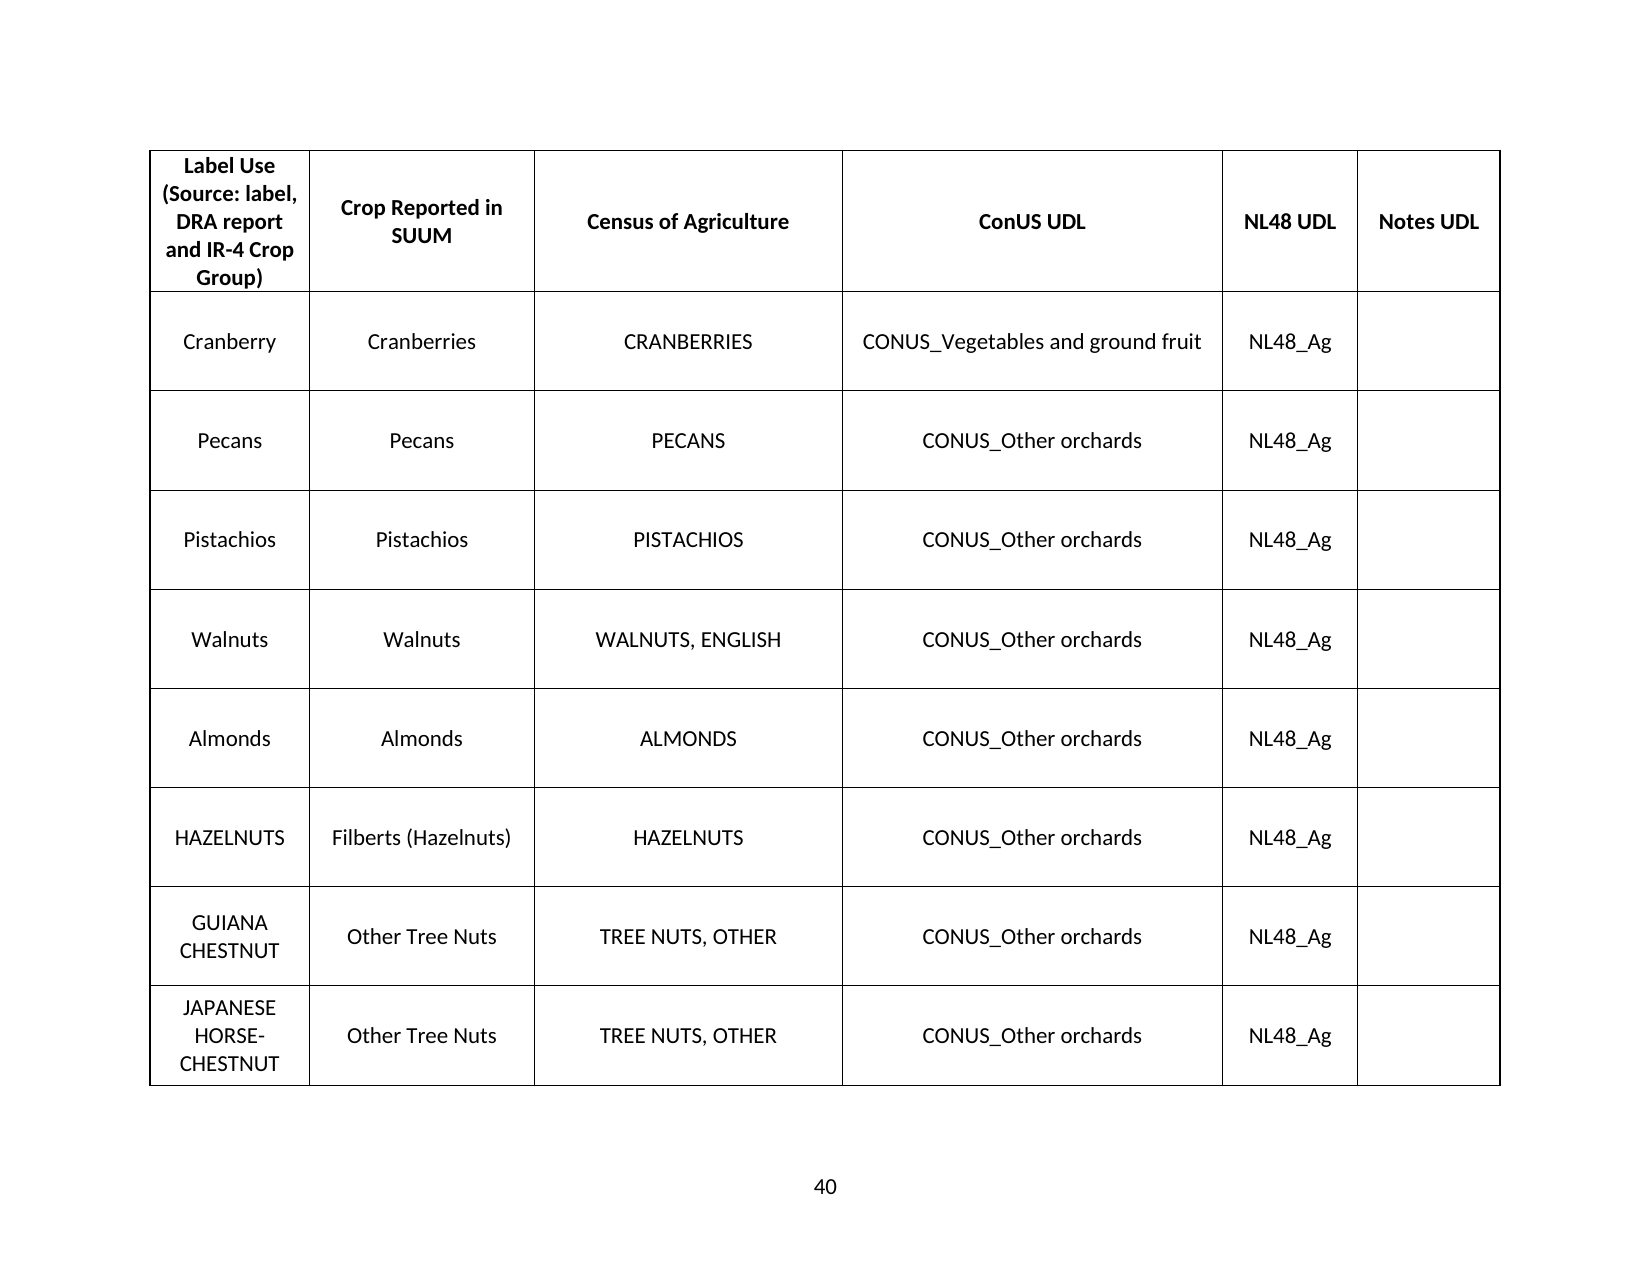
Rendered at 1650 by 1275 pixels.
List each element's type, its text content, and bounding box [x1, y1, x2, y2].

table_cell TREE NUTS, OTHER [535, 986, 842, 1084]
table_cell Almonds [151, 689, 309, 787]
table_cell [1358, 391, 1499, 489]
table_cell Walnuts [310, 590, 534, 688]
table_cell CONUS_Other orchards [843, 887, 1222, 985]
table_cell Pistachios [151, 491, 309, 589]
table_cell Almonds [310, 689, 534, 787]
table_cell CONUS_Other orchards [843, 590, 1222, 688]
table_cell HAZELNUTS [535, 788, 842, 886]
table_header Census of Agriculture [535, 151, 842, 291]
table_cell NL48_Ag [1223, 788, 1357, 886]
table_cell GUIANA CHESTNUT [151, 887, 309, 985]
table_cell ALMONDS [535, 689, 842, 787]
table_cell Cranberries [310, 292, 534, 390]
table_cell Cranberry [151, 292, 309, 390]
table_cell [1358, 689, 1499, 787]
table_header Label Use (Source: label, DRA report and IR-4 Crop Group) [151, 151, 309, 291]
table_cell Other Tree Nuts [310, 887, 534, 985]
table_cell PISTACHIOS [535, 491, 842, 589]
table_header ConUS UDL [843, 151, 1222, 291]
table_cell Walnuts [151, 590, 309, 688]
table_header NL48 UDL [1223, 151, 1357, 291]
table_cell Pistachios [310, 491, 534, 589]
table_cell NL48_Ag [1223, 887, 1357, 985]
table_cell NL48_Ag [1223, 491, 1357, 589]
table_cell Other Tree Nuts [310, 986, 534, 1084]
table_cell CONUS_Vegetables and ground fruit [843, 292, 1222, 390]
table_cell WALNUTS, ENGLISH [535, 590, 842, 688]
table_cell CONUS_Other orchards [843, 491, 1222, 589]
table_cell NL48_Ag [1223, 391, 1357, 489]
table_cell NL48_Ag [1223, 986, 1357, 1084]
table_cell JAPANESE HORSE-CHESTNUT [151, 986, 309, 1084]
table_cell CRANBERRIES [535, 292, 842, 390]
table_cell HAZELNUTS [151, 788, 309, 886]
table_cell CONUS_Other orchards [843, 788, 1222, 886]
table_cell Pecans [151, 391, 309, 489]
table_header Crop Reported in SUUM [310, 151, 534, 291]
table_cell [1358, 788, 1499, 886]
table_cell [1358, 590, 1499, 688]
table_cell [1358, 491, 1499, 589]
table_cell Pecans [310, 391, 534, 489]
table_cell NL48_Ag [1223, 689, 1357, 787]
table_header Notes UDL [1358, 151, 1499, 291]
table_cell [1358, 887, 1499, 985]
table_cell PECANS [535, 391, 842, 489]
table_cell NL48_Ag [1223, 292, 1357, 390]
table_cell Filberts (Hazelnuts) [310, 788, 534, 886]
table_cell CONUS_Other orchards [843, 689, 1222, 787]
table_cell TREE NUTS, OTHER [535, 887, 842, 985]
table_cell [1358, 292, 1499, 390]
table_cell [1358, 986, 1499, 1084]
table_cell CONUS_Other orchards [843, 986, 1222, 1084]
table_cell CONUS_Other orchards [843, 391, 1222, 489]
table_cell NL48_Ag [1223, 590, 1357, 688]
